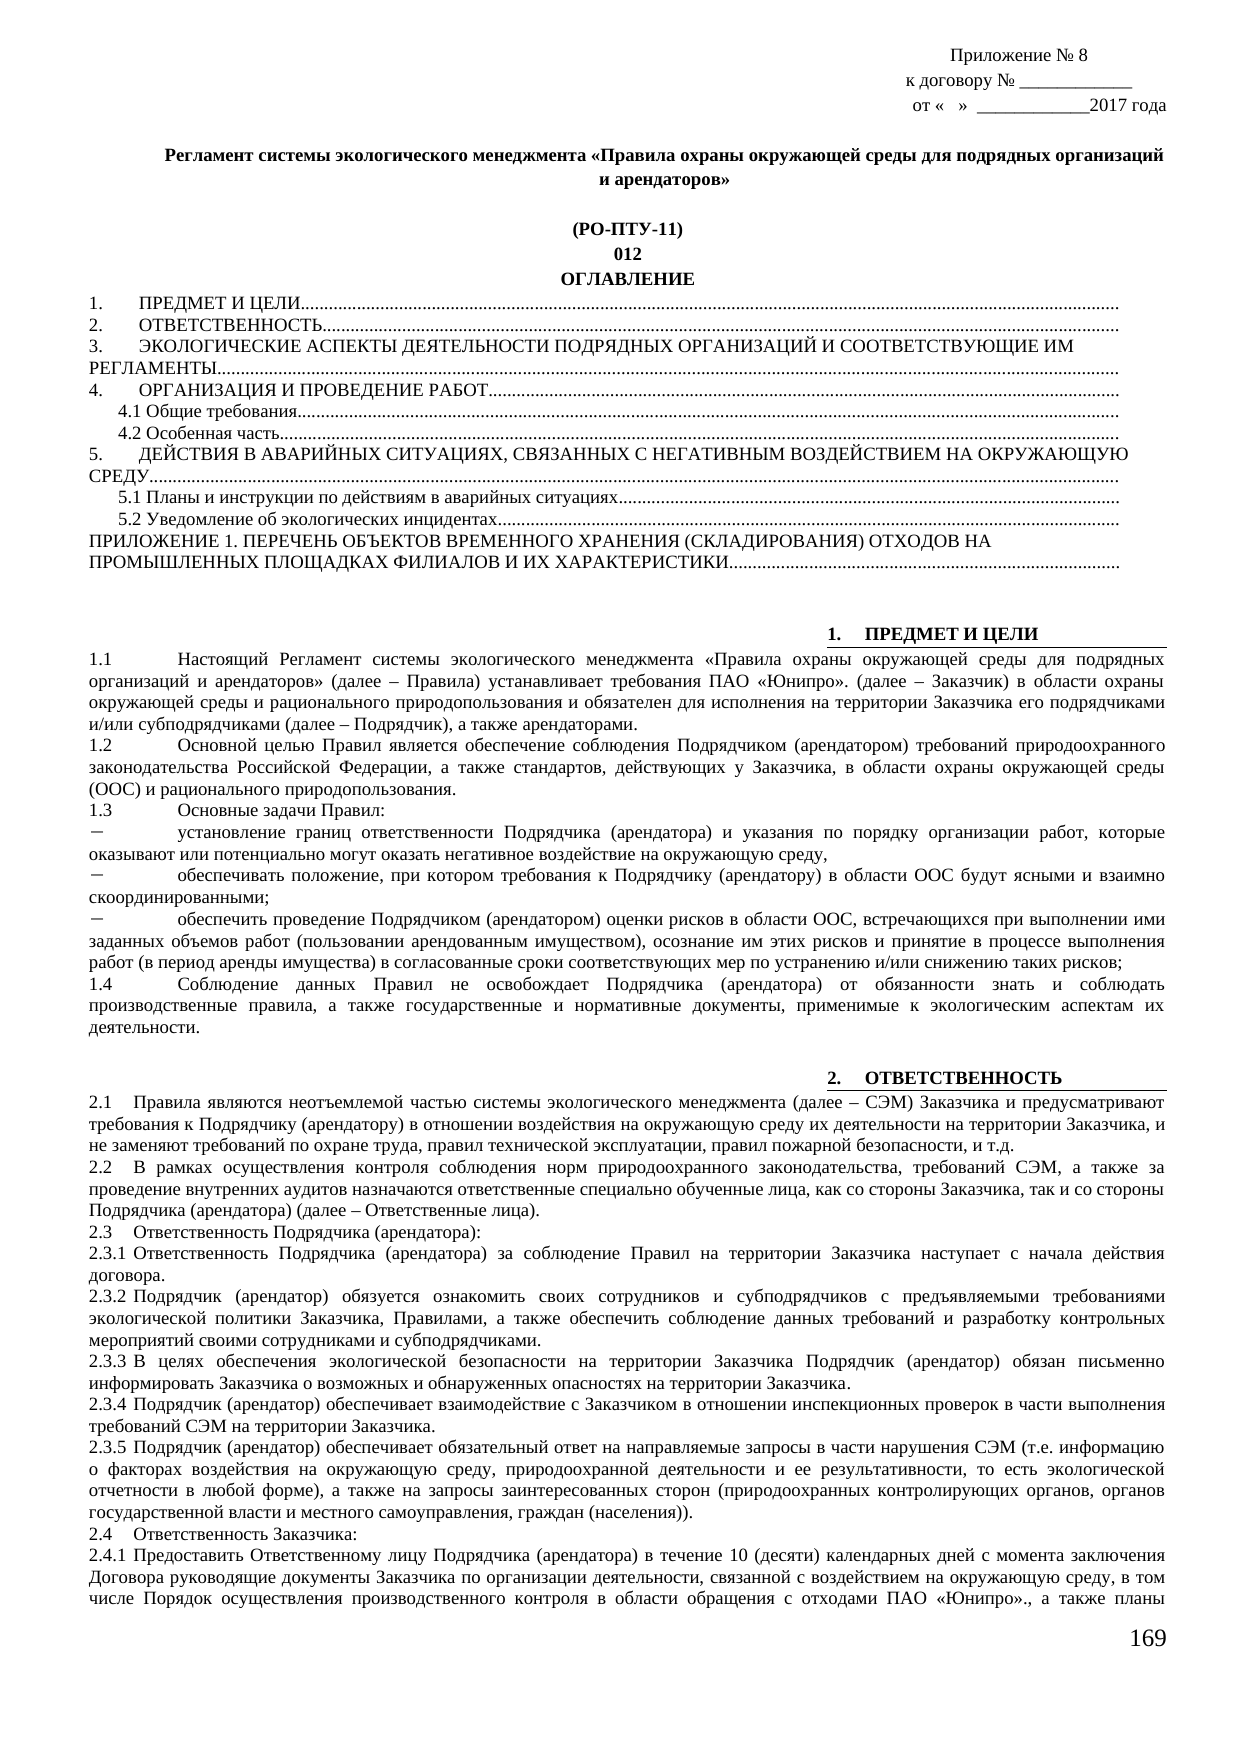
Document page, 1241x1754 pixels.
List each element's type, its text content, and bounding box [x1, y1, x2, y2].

text 5.1 Планы и инструкции по действиям в аварийных ситуациях [118, 486, 1167, 508]
text 5.2 Уведомление об экологических инцидентах [118, 508, 1167, 529]
list установление границ ответственности Подрядчика (арендатора) и указания по порядку организации работ, которые оказывают или потенциально могут оказать негативное воздействие на окружающую среду, [89, 850, 1167, 893]
list Правила являются неотъемлемой частью системы экологического менеджмента (далее – СЭМ) Заказчика и предусматривают требования к Подрядчику (арендатору) в отношении воздействия на окружающую среду их деятельности на территории Заказчика, и не заменяют требований по охране труда, правил технической эксплуатации, правил пожарной безопасности, и т.д. [89, 1149, 1167, 1214]
text 012 [89, 243, 1167, 264]
text от « » ____________2017 года [871, 94, 1167, 116]
text 4.1 Общие требования [118, 400, 1167, 422]
text Регламент системы экологического менеджмента «Правила охраны окружающей среды для подрядных организаций и арендаторов» [162, 143, 1167, 190]
list Основной целью Правил является обеспечение соблюдения Подрядчиком (арендатором) требований природоохранного законодательства Российской Федерации, а также стандартов, действующих у Заказчика, в области охраны окружающей среды (ООС) и рационального природопользования. [89, 763, 1167, 828]
list Подрядчик (арендатор) обеспечивает обязательный ответ на направляемые запросы в части нарушения СЭМ (т.е. информацию о факторах воздействия на окружающую среду, природоохранной деятельности и ее результативности, то есть экологической отчетности в любой форме), а также на запросы заинтересованных сторон (природоохранных контролирующих органов, органов государственной власти и местного самоуправления, граждан (населения)). [89, 1494, 1167, 1581]
list Соблюдение данных Правил не освобождает Подрядчика (арендатора) от обязанности знать и соблюдать производственные правила, а также государственные и нормативные документы, применимые к экологическим аспектам их деятельности. [89, 1002, 1167, 1067]
list Ответственность Подрядчика (арендатора): [89, 1279, 1167, 1301]
subtitle ОТВЕТСТВЕННОСТЬ [827, 1096, 1167, 1119]
text ОГЛАВЛЕНИЕ [89, 267, 1167, 289]
text Приложение № 8 [871, 44, 1167, 66]
list Настоящий Регламент системы экологического менеджмента «Правила охраны окружающей среды для подрядных организаций и арендаторов» (далее – Правила) устанавливает требования ПАО «Юнипро». (далее – Заказчик) в области охраны окружающей среды и рационального природопользования и обязателен для исполнения на территории Заказчика его подрядчиками и/или субподрядчиками (далее – Подрядчик), а также арендаторами. [89, 677, 1167, 763]
text 5. ДЕЙСТВИЯ В АВАРИЙНЫХ СИТУАЦИЯХ, СВЯЗАННЫХ С НЕГАТИВНЫМ ВОЗДЕЙСТВИЕМ НА ОКРУЖАЮЩУЮ СРЕДУ [89, 443, 1167, 486]
subtitle ПРЕДМЕТ И ЦЕЛИ [827, 623, 1167, 647]
text 4.2 Особенная часть [118, 422, 1167, 443]
text 3. ЭКОЛОГИЧЕСКИЕ АСПЕКТЫ ДЕЯТЕЛЬНОСТИ ПОДРЯДНЫХ ОРГАНИЗАЦИЙ И СООТВЕТСТВУЮЩИЕ ИМ РЕГЛАМЕНТЫ [89, 335, 1167, 378]
list В рамках осуществления контроля соблюдения норм природоохранного законодательства, требований СЭМ, а также за проведение внутренних аудитов назначаются ответственные специально обученные лица, как со стороны Заказчика, так и со стороны Подрядчика (арендатора) (далее – Ответственные лица). [89, 1214, 1167, 1279]
list обеспечить проведение Подрядчиком (арендатором) оценки рисков в области ООС, встречающихся при выполнении ими заданных объемов работ (пользовании арендованным имуществом), осознание им этих рисков и принятие в процессе выполнения работ (в период аренды имущества) в согласованные сроки соответствующих мер по устранению и/или снижению таких рисков; [89, 937, 1167, 1002]
list В целях обеспечения экологической безопасности на территории Заказчика Подрядчик (арендатор) обязан письменно информировать Заказчика о возможных и обнаруженных опасностях на территории Заказчика. [89, 1408, 1167, 1451]
list Ответственность Подрядчика (арендатора) за соблюдение Правил на территории Заказчика наступает с начала действия договора. [89, 1301, 1167, 1344]
list Подрядчик (арендатор) обязуется ознакомить своих сотрудников и субподрядчиков с предъявляемыми требованиями экологической политики Заказчика, Правилами, а также обеспечить соблюдение данных требований и разработку контрольных мероприятий своими сотрудниками и субподрядчиками. [89, 1344, 1167, 1408]
list Основные задачи Правил: [89, 828, 1167, 850]
list обеспечивать положение, при котором требования к Подрядчику (арендатору) в области ООС будут ясными и взаимно скоординированными; [89, 893, 1167, 937]
text 1. ПРЕДМЕТ И ЦЕЛИ [89, 292, 1167, 314]
text 4. ОРГАНИЗАЦИЯ И ПРОВЕДЕНИЕ РАБОТ [89, 378, 1167, 400]
list Ответственность Заказчика: [89, 1581, 1167, 1602]
text (РО-ПТУ-11) [89, 218, 1167, 239]
text к договору № ____________ [871, 69, 1167, 91]
list Подрядчик (арендатор) обеспечивает взаимодействие с Заказчиком в отношении инспекционных проверок в части выполнения требований СЭМ на территории Заказчика. [89, 1451, 1167, 1494]
text 2. ОТВЕТСТВЕННОСТЬ [89, 314, 1167, 335]
text ПРИЛОЖЕНИЕ 1. Перечень объектов временного хранения (складирования) отходов на промышленных площадках филиалов и их характеристики [89, 529, 1167, 573]
